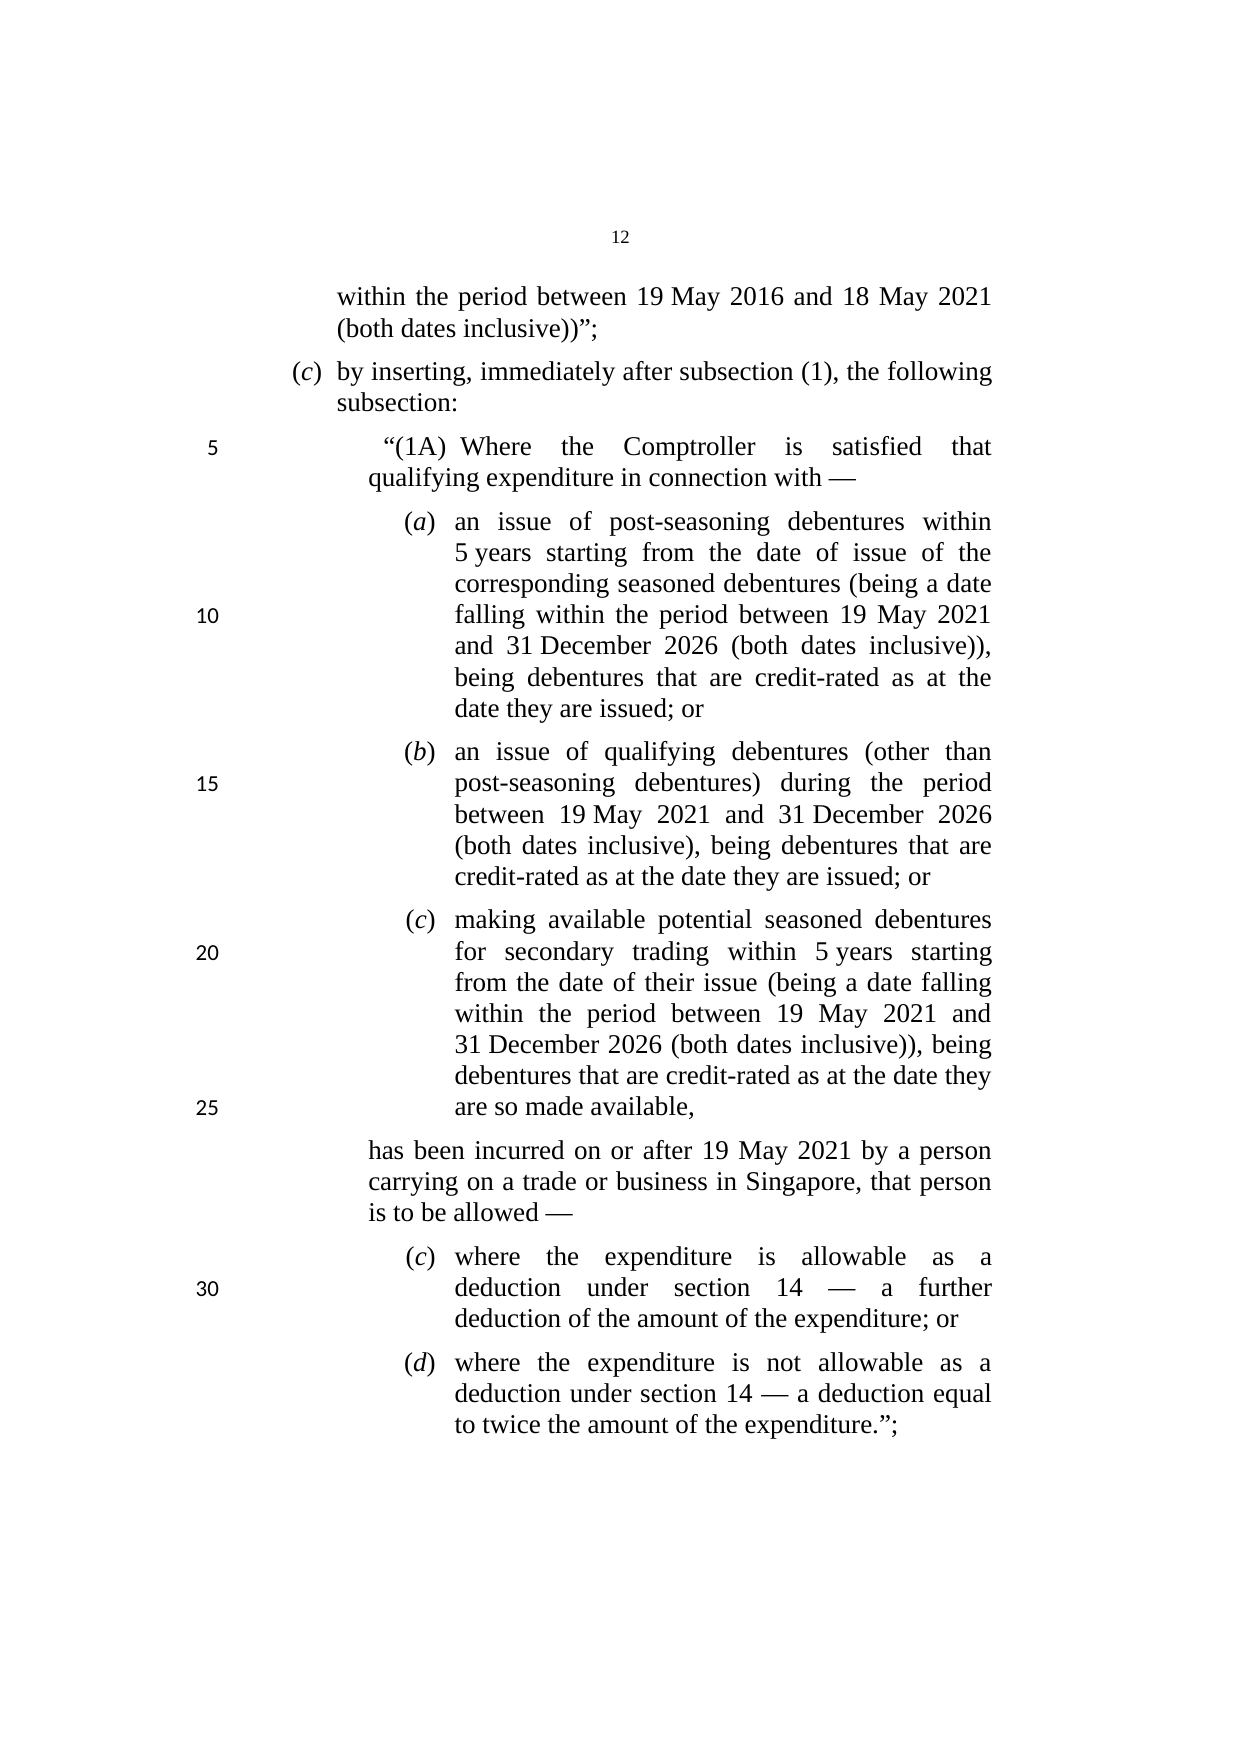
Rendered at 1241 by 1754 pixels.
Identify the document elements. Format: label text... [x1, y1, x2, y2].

text (c) by inserting, immediately after subsection (1), the following subsection: [248, 355, 992, 418]
text (c) making available potential seasoned debentures for secondary trading within 5 years starting from the date of their issue (being a date falling within the period between 19 May 2021 and 31 December 2026 (both dates inclusive)), being debentures that are credit-rated as at the date they are so made available, [343, 904, 992, 1122]
text (d) where the expenditure is not allowable as a deduction under section 14 — a deduction equal to twice the amount of the expenditure.”; [343, 1346, 992, 1439]
text (c) where the expenditure is allowable as a deduction under section 14 — a further deduction of the amount of the expenditure; or [343, 1240, 992, 1333]
text “(1A) Where the Comptroller is satisfied that qualifying expenditure in connection with — [368, 430, 992, 492]
text (a) an issue of post-seasoning debentures within 5 years starting from the date of issue of the corresponding seasoned debentures (being a date falling within the period between 19 May 2021 and 31 December 2026 (both dates inclusive)), being debentures that are credit-rated as at the date they are issued; or [343, 505, 992, 723]
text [248, 281, 992, 343]
text (b) an issue of qualifying debentures (other than post-seasoning debentures) during the period between 19 May 2021 and 31 December 2026 (both dates inclusive), being debentures that are credit-rated as at the date they are issued; or [343, 735, 992, 891]
text has been incurred on or after 19 May 2021 by a person carrying on a trade or business in Singapore, that person is to be allowed — [368, 1134, 992, 1228]
